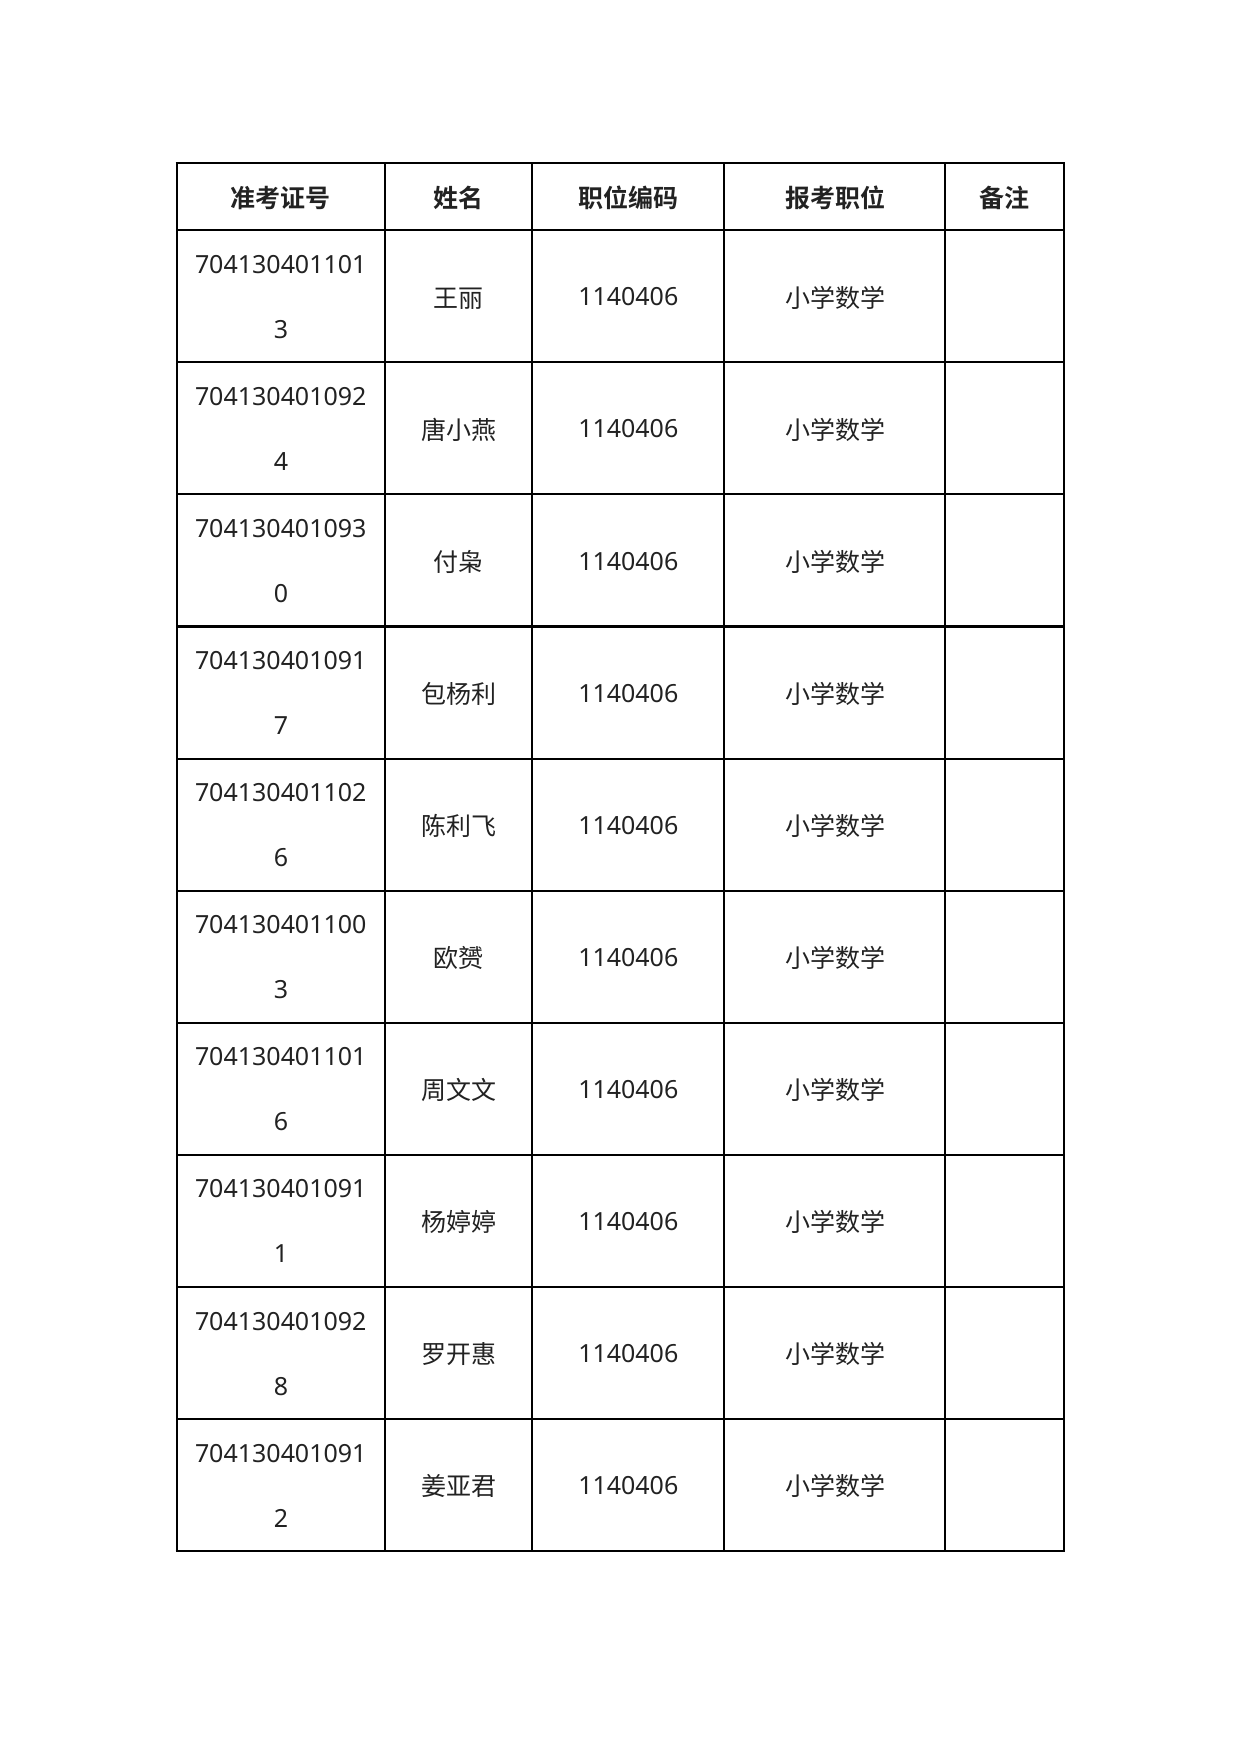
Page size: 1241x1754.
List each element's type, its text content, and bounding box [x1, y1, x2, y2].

table_cell 周文文 [386, 1024, 531, 1154]
table_cell 陈利飞 [386, 760, 531, 889]
table_cell 小学数学 [725, 495, 944, 625]
table_header 准考证号 [178, 164, 384, 229]
table_cell 7041304011016 [178, 1024, 384, 1154]
table_cell 1140406 [533, 1420, 723, 1550]
table_cell 1140406 [533, 1024, 723, 1154]
table_cell 王丽 [386, 231, 531, 361]
table_cell 小学数学 [725, 1156, 944, 1286]
table_cell 唐小燕 [386, 363, 531, 493]
table_cell 7041304010912 [178, 1420, 384, 1550]
table_header 备注 [946, 164, 1063, 229]
table_cell [946, 1156, 1063, 1286]
table_cell [946, 892, 1063, 1022]
table_cell 小学数学 [725, 892, 944, 1022]
table_cell [946, 628, 1063, 757]
table_cell [946, 760, 1063, 889]
table_cell 姜亚君 [386, 1420, 531, 1550]
table_cell 小学数学 [725, 231, 944, 361]
table_cell 小学数学 [725, 760, 944, 889]
table_cell 7041304010917 [178, 628, 384, 757]
table_cell 小学数学 [725, 1024, 944, 1154]
table_cell 包杨利 [386, 628, 531, 757]
table_header 职位编码 [533, 164, 723, 229]
table_cell 小学数学 [725, 628, 944, 757]
table_cell [946, 363, 1063, 493]
table_cell 7041304010924 [178, 363, 384, 493]
table_cell 7041304011003 [178, 892, 384, 1022]
table_cell 7041304010928 [178, 1288, 384, 1418]
table_cell [946, 231, 1063, 361]
table_cell 1140406 [533, 892, 723, 1022]
table_cell 欧赟 [386, 892, 531, 1022]
table_cell [946, 1288, 1063, 1418]
table_cell 7041304010930 [178, 495, 384, 625]
table_header 姓名 [386, 164, 531, 229]
table_cell 1140406 [533, 363, 723, 493]
table_cell [946, 1420, 1063, 1550]
table_cell [946, 495, 1063, 625]
table_cell 1140406 [533, 1288, 723, 1418]
table_cell 1140406 [533, 231, 723, 361]
table_cell 7041304011026 [178, 760, 384, 889]
table_cell [946, 1024, 1063, 1154]
table_cell 小学数学 [725, 1420, 944, 1550]
table_cell 7041304010911 [178, 1156, 384, 1286]
table_header 报考职位 [725, 164, 944, 229]
table_cell 1140406 [533, 760, 723, 889]
table_cell 1140406 [533, 1156, 723, 1286]
table_cell 杨婷婷 [386, 1156, 531, 1286]
table_cell 罗开惠 [386, 1288, 531, 1418]
table_cell 1140406 [533, 495, 723, 625]
table_cell 小学数学 [725, 363, 944, 493]
table_cell 小学数学 [725, 1288, 944, 1418]
table_cell 付枭 [386, 495, 531, 625]
table_cell 1140406 [533, 628, 723, 757]
table_cell 7041304011013 [178, 231, 384, 361]
